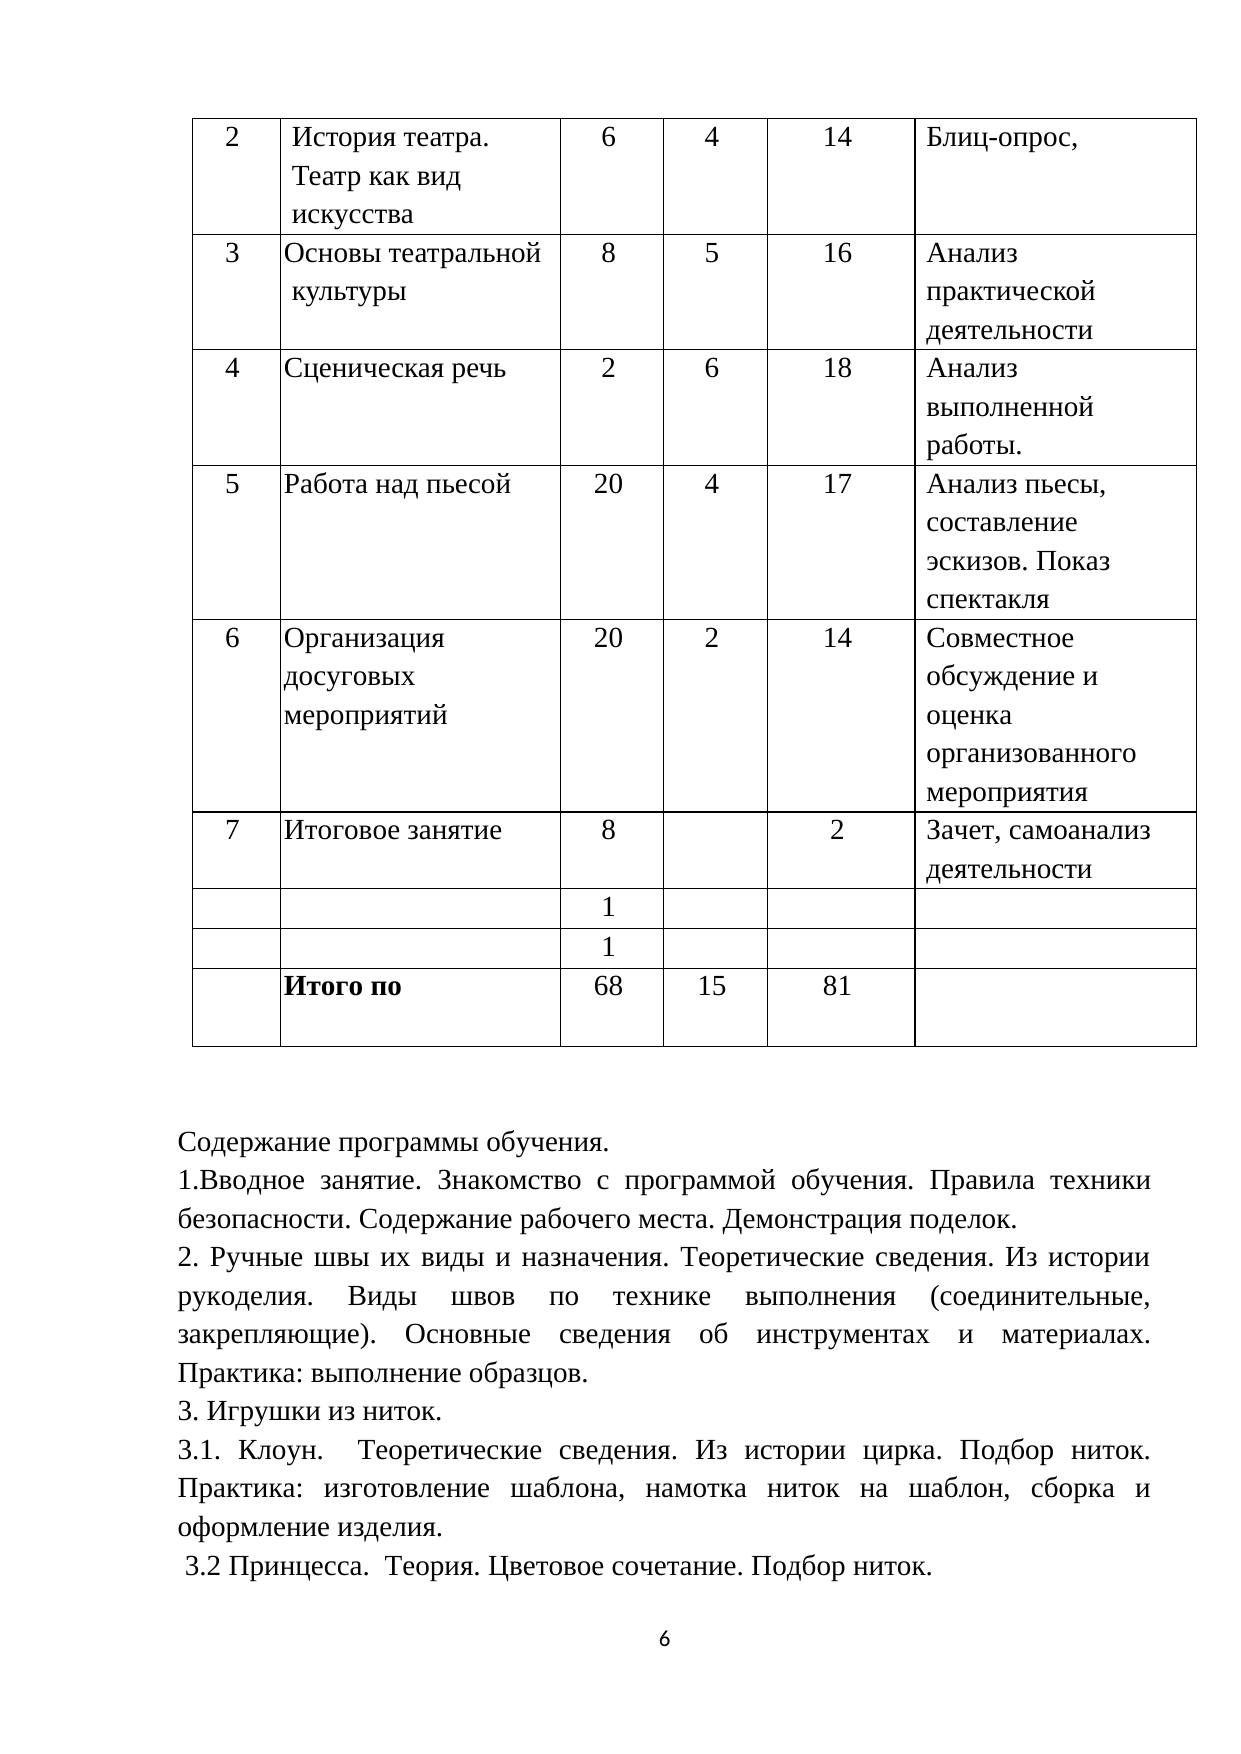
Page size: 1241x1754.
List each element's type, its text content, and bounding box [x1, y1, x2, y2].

table_cell 2 [664, 620, 767, 811]
table_cell Организация досуговых мероприятий [281, 620, 560, 811]
table_cell 14 [768, 119, 914, 234]
table_cell История театра. Театр как вид искусства [281, 119, 560, 234]
table_cell Анализ практической деятельности [916, 235, 1196, 349]
table_cell 15 [664, 969, 767, 1046]
text 3.2 Принцесса. Теория. Цветовое сочетание. Подбор ниток. [177, 1548, 1152, 1581]
table_cell [916, 929, 1196, 967]
table_cell [768, 889, 914, 928]
table_cell Анализ пьесы, составление эскизов. Показ спектакля [916, 466, 1196, 619]
table_cell 4 [193, 350, 280, 465]
table_cell [193, 969, 280, 1046]
table_cell 16 [768, 235, 914, 349]
text 2. Ручные швы их виды и назначения. Теоретические сведения. Из истории рукоделия. Виды швов по технике выполнения (соединительные, закрепляющие). Основные сведения об инструментах и материалах. Практика: выполнение образцов. [177, 1239, 1152, 1388]
table_cell [768, 929, 914, 967]
table_cell Итого по [281, 969, 560, 1046]
table_cell 14 [768, 620, 914, 811]
text 3. Игрушки из ниток. [177, 1393, 1152, 1427]
text 3.1. Клоун. Теоретические сведения. Из истории цирка. Подбор ниток. Практика: изготовление шаблона, намотка ниток на шаблон, сборка и оформление изделия. [177, 1432, 1152, 1543]
table_cell 8 [561, 235, 663, 349]
table_cell 20 [561, 466, 663, 619]
text Содержание программы обучения. [177, 1124, 1152, 1157]
table_cell [193, 889, 280, 928]
table_cell 2 [768, 813, 914, 888]
table_cell Анализ выполненной работы. [916, 350, 1196, 465]
table_cell Блиц-опрос, [916, 119, 1196, 234]
table_cell 6 [664, 350, 767, 465]
table_cell [664, 813, 767, 888]
table_cell [916, 889, 1196, 928]
table_cell 17 [768, 466, 914, 619]
table_cell [193, 929, 280, 967]
table_cell 20 [561, 620, 663, 811]
table_cell 68 [561, 969, 663, 1046]
table_cell [281, 929, 560, 967]
table_cell 81 [768, 969, 914, 1046]
table_cell 7 [193, 813, 280, 888]
table_cell 18 [768, 350, 914, 465]
table_cell 6 [561, 119, 663, 234]
table_cell [664, 889, 767, 928]
table_cell Зачет, самоанализ деятельности [916, 813, 1196, 888]
table_cell [281, 889, 560, 928]
table_cell 1 [561, 929, 663, 967]
table_cell 5 [193, 466, 280, 619]
table_cell [916, 969, 1196, 1046]
table_cell 3 [193, 235, 280, 349]
table_cell 5 [664, 235, 767, 349]
table_cell 2 [193, 119, 280, 234]
table_cell [664, 929, 767, 967]
table_cell Итоговое занятие [281, 813, 560, 888]
table_cell Основы театральной культуры [281, 235, 560, 349]
table_cell Совместное обсуждение и оценка организованного мероприятия [916, 620, 1196, 811]
table_cell 4 [664, 119, 767, 234]
table_cell Работа над пьесой [281, 466, 560, 619]
table_cell Сценическая речь [281, 350, 560, 465]
table_cell 1 [561, 889, 663, 928]
table_cell 2 [561, 350, 663, 465]
text 1.Вводное занятие. Знакомство с программой обучения. Правила техники безопасности. Содержание рабочего места. Демонстрация поделок. [177, 1162, 1152, 1234]
table_cell 6 [193, 620, 280, 811]
table_cell 8 [561, 813, 663, 888]
table_cell 4 [664, 466, 767, 619]
